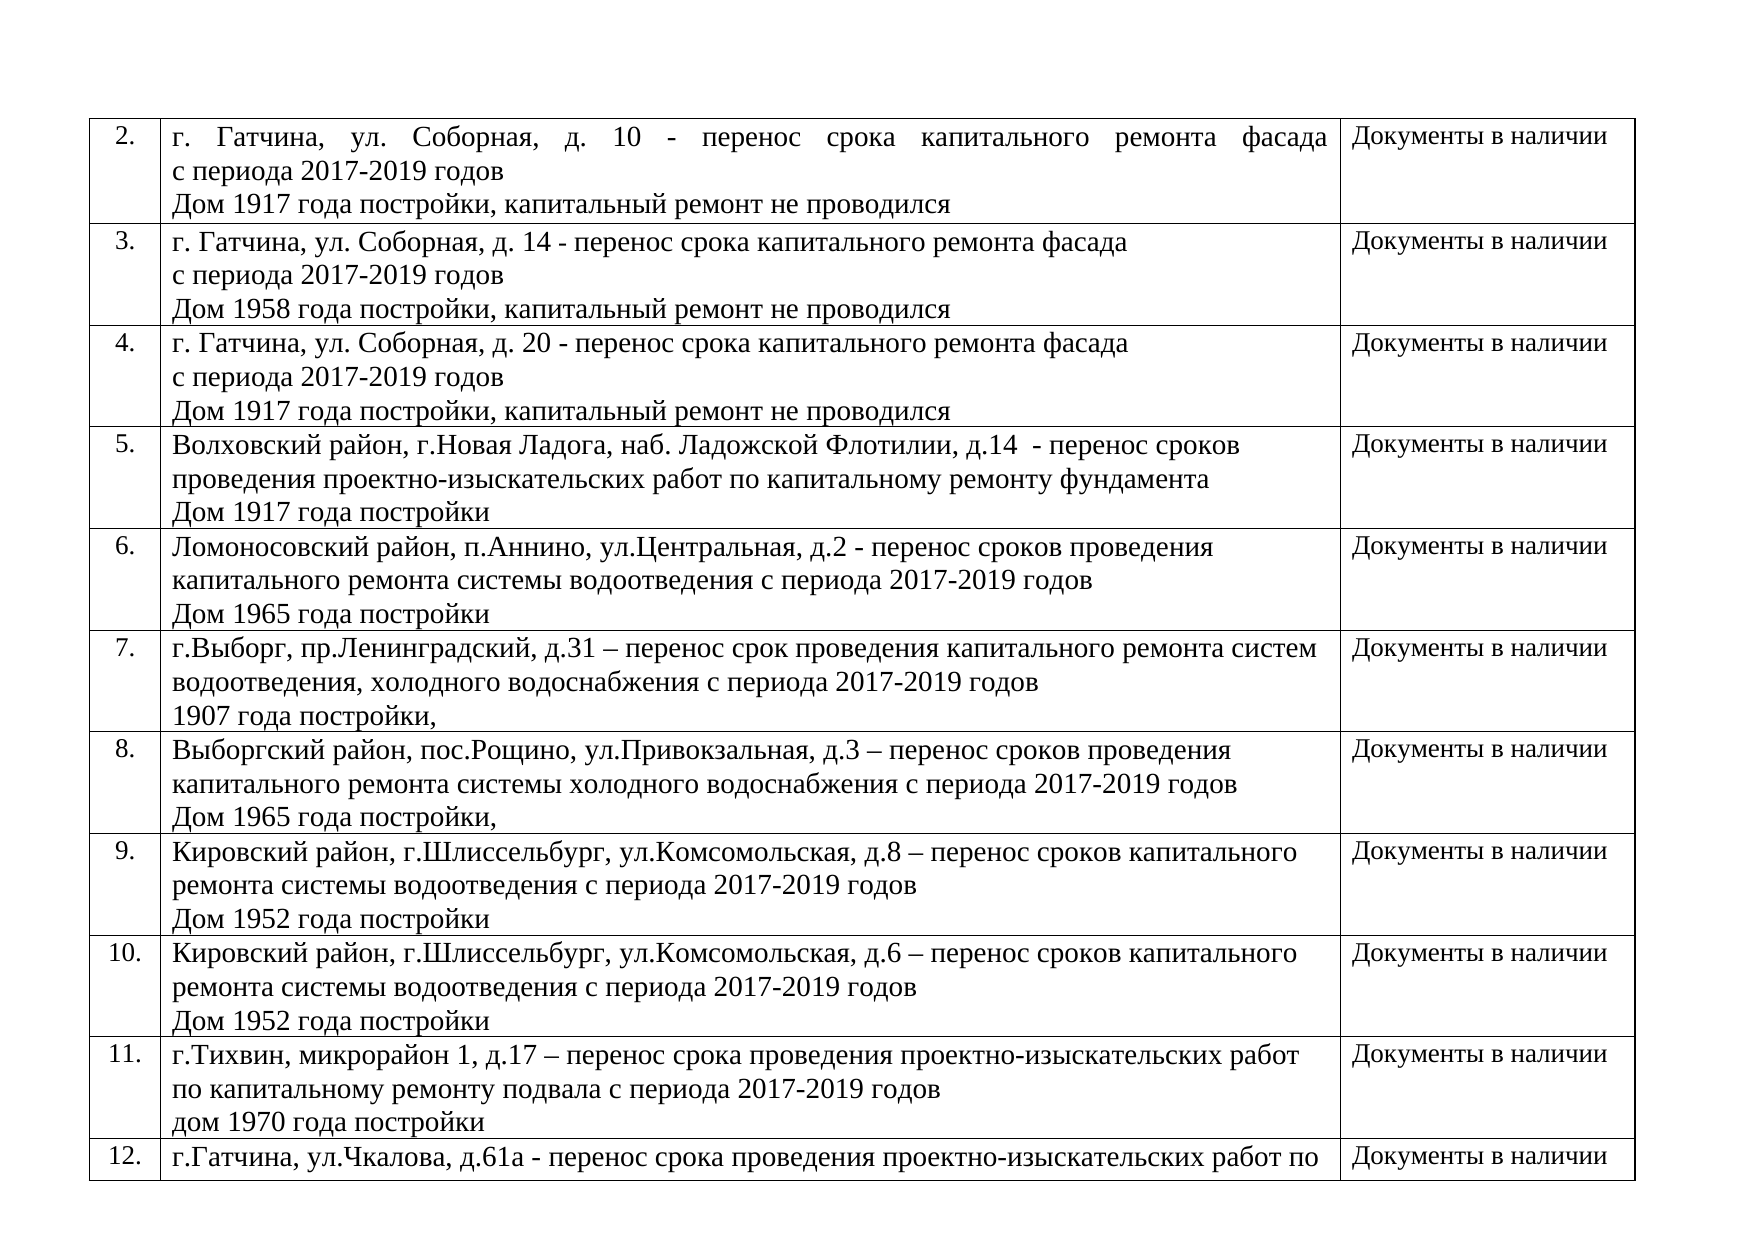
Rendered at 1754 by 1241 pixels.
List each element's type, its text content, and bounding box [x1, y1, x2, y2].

table_cell 10. [90, 936, 160, 1036]
table_cell Документы в наличии [1341, 631, 1634, 731]
table_cell 5. [90, 427, 160, 528]
table_cell г. Гатчина, ул. Соборная, д. 10 - перенос срока капитального ремонта фасада с периода 2017-2019 годов Дом 1917 года постройки, капитальный ремонт не проводился [161, 119, 1340, 223]
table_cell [161, 1139, 1340, 1180]
table_cell Ломоносовский район, п.Аннино, ул.Центральная, д.2 - перенос сроков проведения капитального ремонта системы водоотведения с периода 2017-2019 годов Дом 1965 года постройки [161, 529, 1340, 629]
table_cell Документы в наличии [1341, 834, 1634, 934]
table_cell Документы в наличии [1341, 119, 1634, 223]
table_cell Выборгский район, пос.Рощино, ул.Привокзальная, д.3 – перенос сроков проведения капитального ремонта системы холодного водоснабжения с периода 2017-2019 годов Дом 1965 года постройки, [161, 732, 1340, 833]
table_cell Документы в наличии [1341, 732, 1634, 833]
table_cell Документы в наличии [1341, 1037, 1634, 1138]
table_cell Документы в наличии [1341, 529, 1634, 629]
table_cell Документы в наличии [1341, 936, 1634, 1036]
table_cell 8. [90, 732, 160, 833]
table_cell 11. [90, 1037, 160, 1138]
table_cell Документы в наличии [1341, 326, 1634, 426]
table_cell Кировский район, г.Шлиссельбург, ул.Комсомольская, д.8 – перенос сроков капитального ремонта системы водоотведения с периода 2017-2019 годов Дом 1952 года постройки [161, 834, 1340, 934]
table_cell Документы в наличии [1341, 1139, 1634, 1180]
table_cell Документы в наличии [1341, 427, 1634, 528]
table_cell Документы в наличии [1341, 224, 1634, 324]
table_cell г.Тихвин, микрорайон 1, д.17 – перенос срока проведения проектно-изыскательских работ по капитальному ремонту подвала с периода 2017-2019 годов дом 1970 года постройки [161, 1037, 1340, 1138]
table_cell Кировский район, г.Шлиссельбург, ул.Комсомольская, д.6 – перенос сроков капитального ремонта системы водоотведения с периода 2017-2019 годов Дом 1952 года постройки [161, 936, 1340, 1036]
table_cell г.Выборг, пр.Ленинградский, д.31 – перенос срок проведения капитального ремонта систем водоотведения, холодного водоснабжения с периода 2017-2019 годов 1907 года постройки, [161, 631, 1340, 731]
table_cell 9. [90, 834, 160, 934]
table_cell 7. [90, 631, 160, 731]
table_cell 2. [90, 119, 160, 223]
table_cell г. Гатчина, ул. Соборная, д. 20 - перенос срока капитального ремонта фасада с периода 2017-2019 годов Дом 1917 года постройки, капитальный ремонт не проводился [161, 326, 1340, 426]
table_cell 3. [90, 224, 160, 324]
table_cell г. Гатчина, ул. Соборная, д. 14 - перенос срока капитального ремонта фасада с периода 2017-2019 годов Дом 1958 года постройки, капитальный ремонт не проводился [161, 224, 1340, 324]
table_cell 4. [90, 326, 160, 426]
table_cell 12. [90, 1139, 160, 1180]
table_cell Волховский район, г.Новая Ладога, наб. Ладожской Флотилии, д.14 - перенос сроков проведения проектно-изыскательских работ по капитальному ремонту фундамента Дом 1917 года постройки [161, 427, 1340, 528]
table_cell 6. [90, 529, 160, 629]
